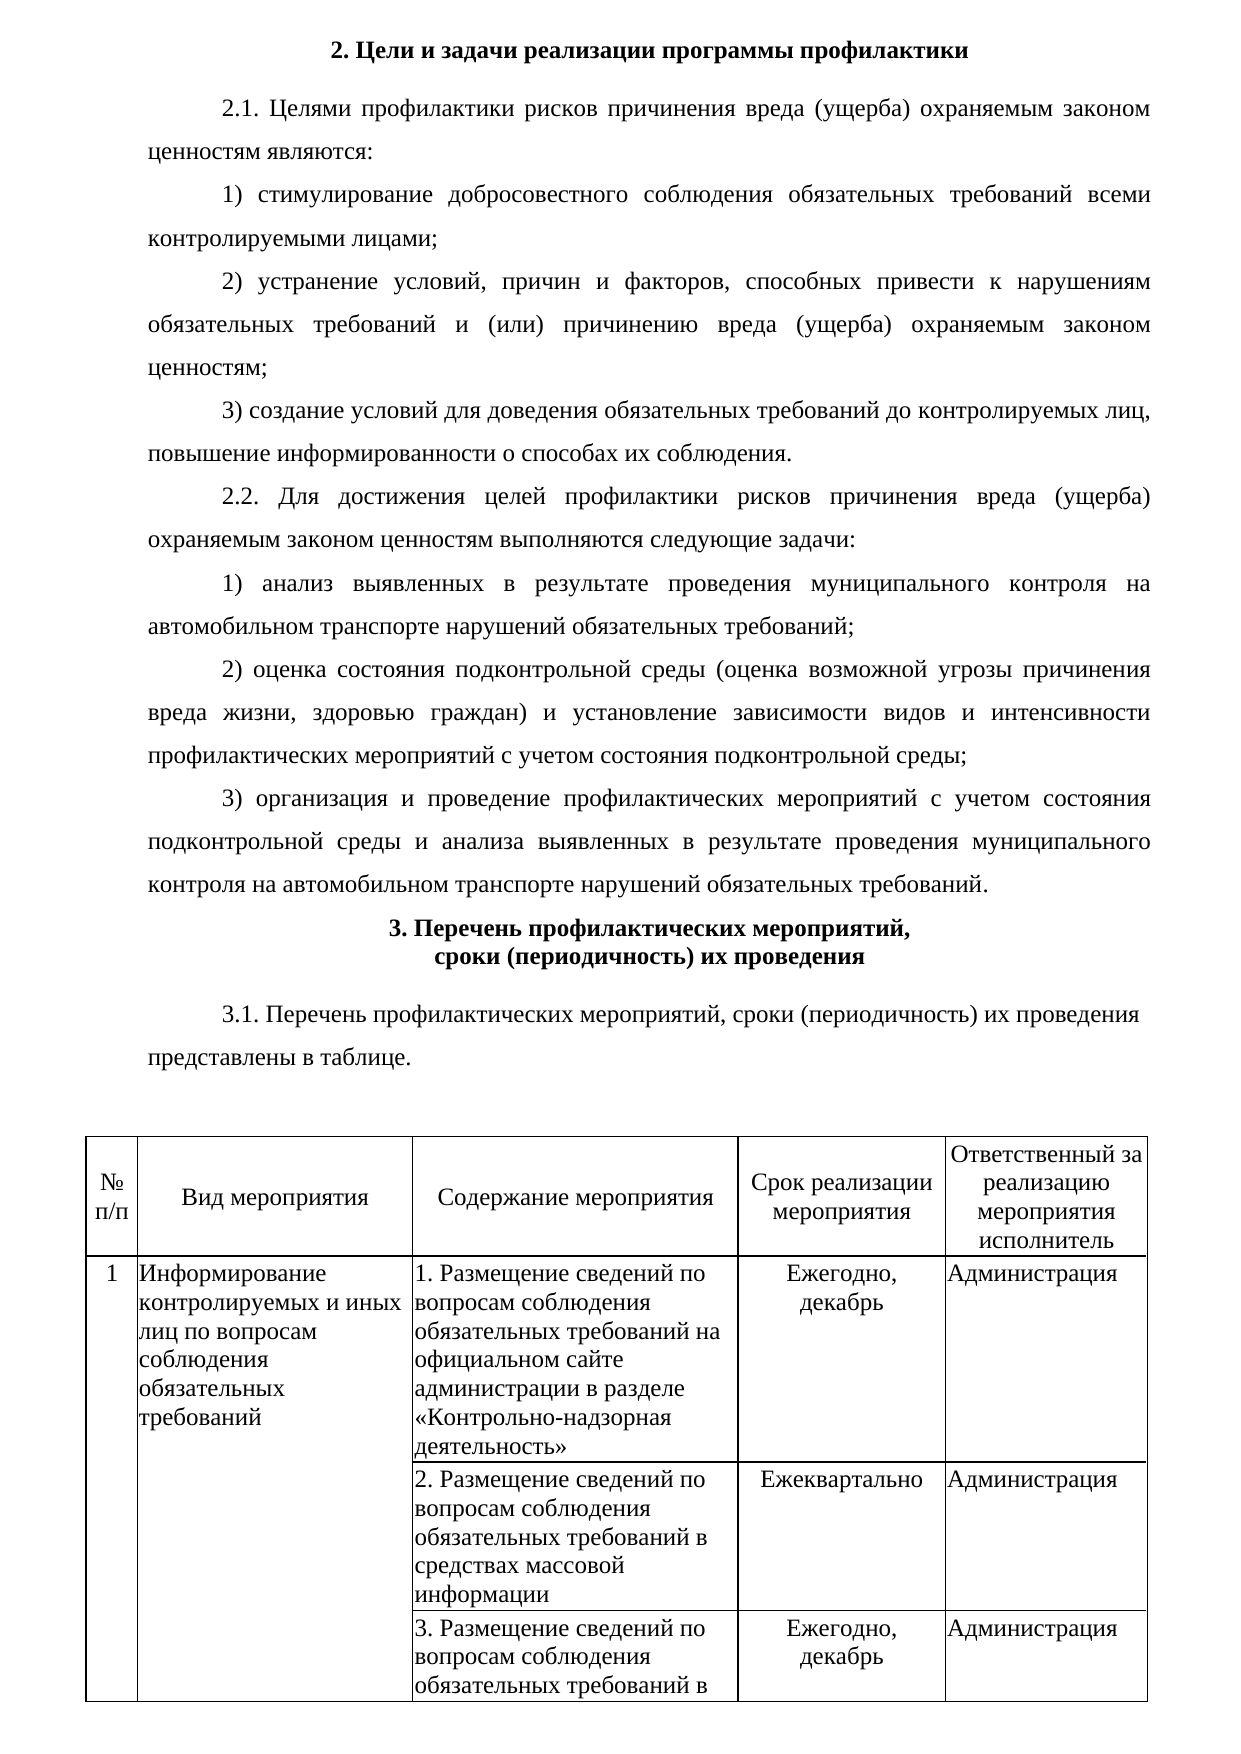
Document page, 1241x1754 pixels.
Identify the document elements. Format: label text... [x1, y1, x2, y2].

table_cell Администрация [946, 1461, 1147, 1609]
text 2.1. Целями профилактики рисков причинения вреда (ущерба) охраняемым законом ценностям являются: [148, 93, 1152, 165]
table_cell Ежеквартально [739, 1463, 945, 1609]
text 3. Перечень профилактических мероприятий, [148, 913, 1152, 941]
table_cell 2. Размещение сведений по вопросам соблюдения обязательных требований в средствах массовой информации [413, 1463, 737, 1609]
table_cell Ежегодно, декабрь [739, 1611, 945, 1701]
text 3) создание условий для доведения обязательных требований до контролируемых лиц, повышение информированности о способах их соблюдения. [148, 395, 1152, 467]
table_cell 1 [87, 1257, 137, 1701]
table_cell Администрация [946, 1255, 1147, 1461]
table_header № п/п [87, 1137, 137, 1255]
text 1) анализ выявленных в результате проведения муниципального контроля на автомобильном транспорте нарушений обязательных требований; [148, 568, 1152, 639]
text сроки (периодичность) их проведения [148, 941, 1152, 970]
text 3.1. Перечень профилактических мероприятий, сроки (периодичность) их проведения представлены в таблице. [148, 999, 1152, 1071]
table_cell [413, 1611, 737, 1701]
text 3) организация и проведение профилактических мероприятий с учетом состояния подконтрольной среды и анализа выявленных в результате проведения муниципального контроля на автомобильном транспорте нарушений обязательных требований. [148, 783, 1152, 898]
text 2) устранение условий, причин и факторов, способных привести к нарушениям обязательных требований и (или) причинению вреда (ущерба) охраняемым законом ценностям; [148, 266, 1152, 381]
table_cell Администрация [946, 1610, 1147, 1701]
text 2. Цели и задачи реализации программы профилактики [148, 35, 1152, 64]
text 2) оценка состояния подконтрольной среды (оценка возможной угрозы причинения вреда жизни, здоровью граждан) и установление зависимости видов и интенсивности профилактических мероприятий с учетом состояния подконтрольной среды; [148, 654, 1152, 769]
table_header Содержание мероприятия [413, 1137, 737, 1255]
table_cell 1. Размещение сведений по вопросам соблюдения обязательных требований на официальном сайте администрации в разделе «Контрольно-надзорная деятельность» [413, 1257, 737, 1461]
table_cell Ежегодно, декабрь [739, 1257, 945, 1461]
table_header Срок реализации мероприятия [739, 1137, 945, 1255]
table_header Вид мероприятия [138, 1137, 412, 1255]
table_header Ответственный за реализацию мероприятия исполнитель [946, 1137, 1147, 1255]
table_cell Информирование контролируемых и иных лиц по вопросам соблюдения обязательных требований [138, 1257, 412, 1701]
text 1) стимулирование добросовестного соблюдения обязательных требований всеми контролируемыми лицами; [148, 179, 1152, 251]
text 2.2. Для достижения целей профилактики рисков причинения вреда (ущерба) охраняемым законом ценностям выполняются следующие задачи: [148, 481, 1152, 553]
